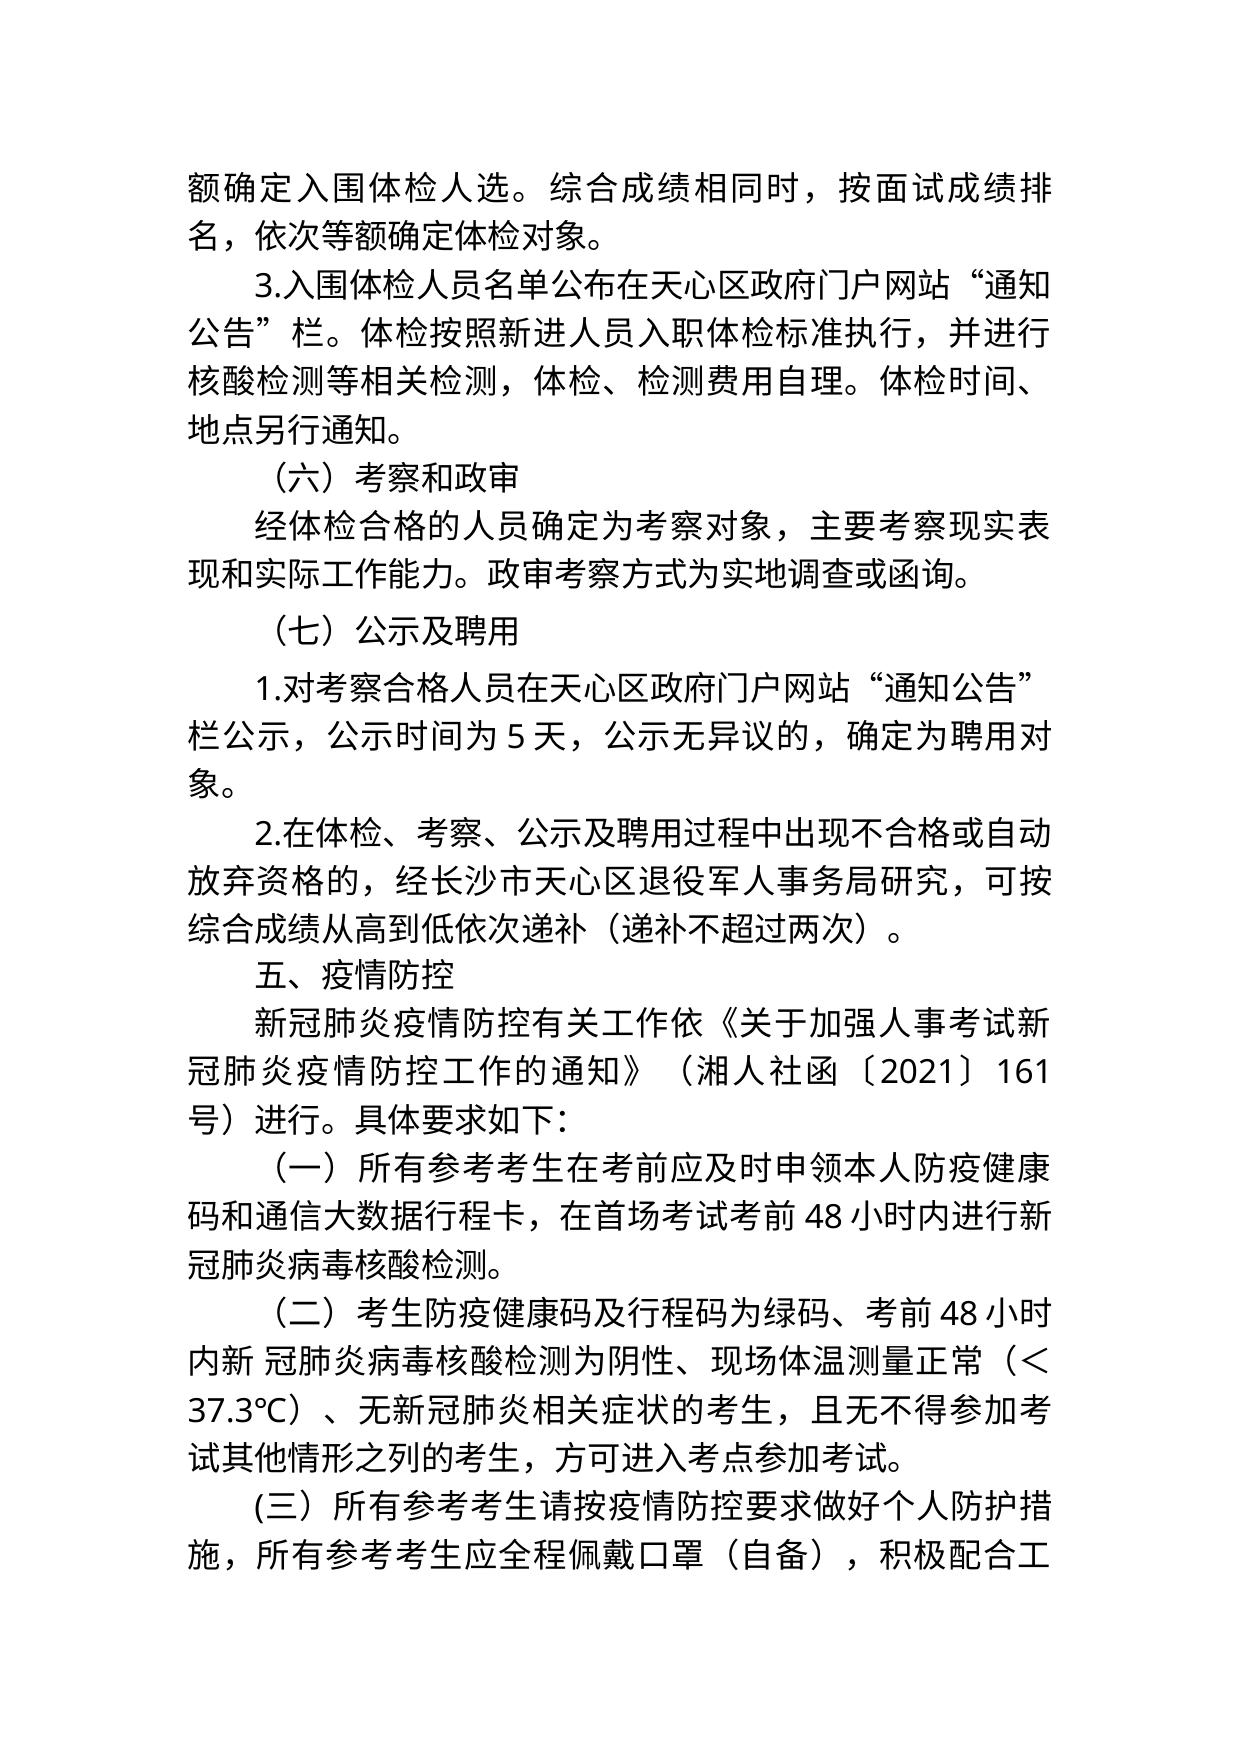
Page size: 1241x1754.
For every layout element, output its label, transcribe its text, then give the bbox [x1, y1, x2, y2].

text 经体检合格的人员确定为考察对象，主要考察现实表现和实际工作能力。政审考察方式为实地调查或函询。 [187, 500, 1053, 596]
text 3.入围体检人员名单公布在天心区政府门户网站“通知公告”栏。体检按照新进人员入职体检标准执行，并进行核酸检测等相关检测，体检、检测费用自理。体检时间、地点另行通知。 [187, 258, 1053, 452]
text （六）考察和政审 [187, 452, 1053, 500]
text 2.在体检、考察、公示及聘用过程中出现不合格或自动放弃资格的，经长沙市天心区退役军人事务局研究，可按综合成绩从高到低依次递补（递补不超过两次）。 [187, 806, 1053, 951]
text （一）所有参考考生在考前应及时申领本人防疫健康码和通信大数据行程卡，在首场考试考前48小时内进行新冠肺炎病毒核酸检测。 [187, 1142, 1053, 1287]
text 1.对考察合格人员在天心区政府门户网站“通知公告”栏公示，公示时间为5天，公示无异议的，确定为聘用对象。 [187, 661, 1053, 806]
text 新冠肺炎疫情防控有关工作依《关于加强人事考试新冠肺炎疫情防控工作的通知》（湘人社函〔2021〕161号）进行。具体要求如下： [187, 997, 1053, 1142]
text （二）考生防疫健康码及行程码为绿码、考前48小时内新 冠肺炎病毒核酸检测为阴性、现场体温测量正常（＜37.3℃）、无新冠肺炎相关症状的考生，且无不得参加考试其他情形之列的考生，方可进入考点参加考试。 [187, 1287, 1053, 1480]
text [187, 1480, 1053, 1577]
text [187, 162, 1053, 258]
text 五、疫情防控 [187, 951, 1053, 997]
text （七）公示及聘用 [187, 596, 1053, 661]
